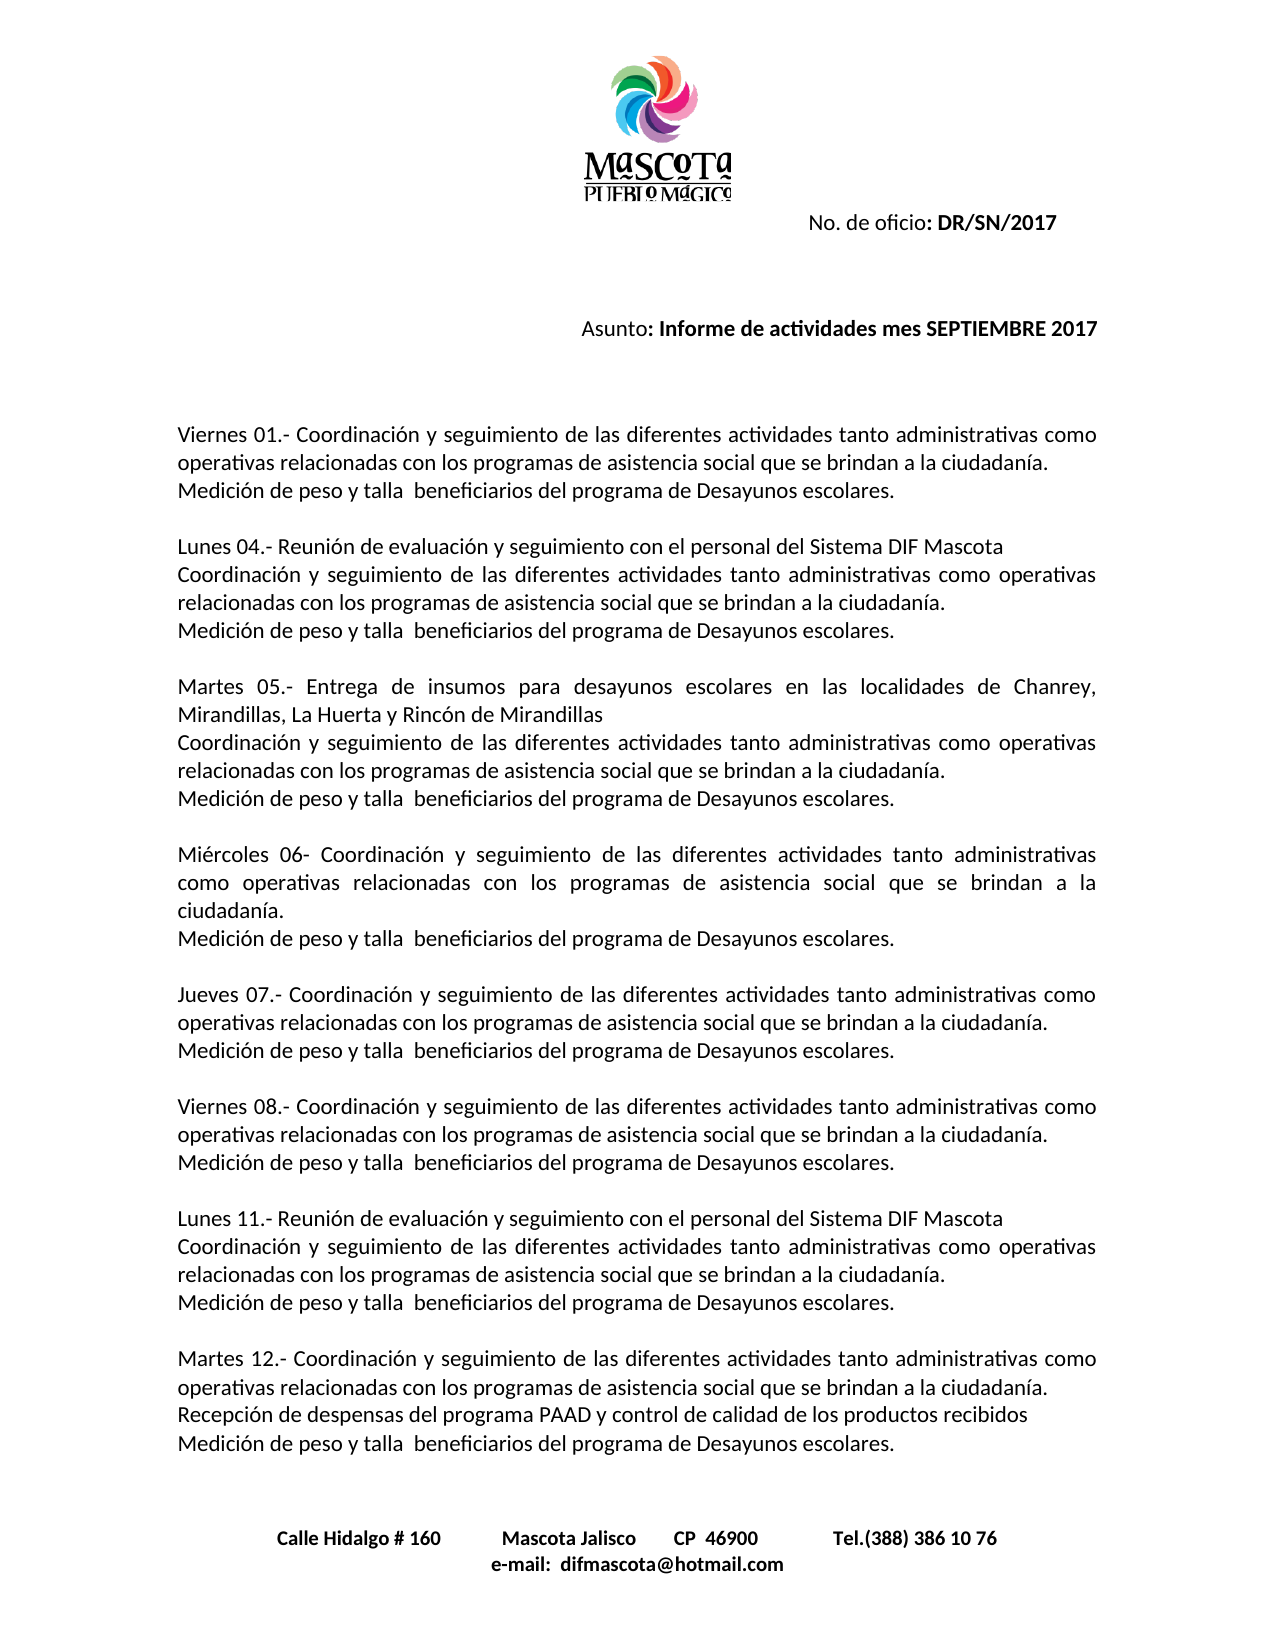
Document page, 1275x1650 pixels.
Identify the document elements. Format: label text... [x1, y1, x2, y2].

text Lunes 04.- Reunión de evaluación y seguimiento con el personal del Sistema DIF Mascota [177, 532, 1098, 560]
text Martes 05.- Entrega de insumos para desayunos escolares en las localidades de Chanrey, Mirandillas, La Huerta y Rincón de Mirandillas [177, 672, 1098, 728]
text Martes 12.- Coordinación y seguimiento de las diferentes actividades tanto administrativas como operativas relacionadas con los programas de asistencia social que se brindan a la ciudadanía. [177, 1344, 1098, 1401]
text Medición de peso y talla beneficiarios del programa de Desayunos escolares. [177, 1429, 1098, 1457]
text Medición de peso y talla beneficiarios del programa de Desayunos escolares. [177, 924, 1098, 952]
text Medición de peso y talla beneficiarios del programa de Desayunos escolares. [177, 1148, 1098, 1176]
text Recepción de despensas del programa PAAD y control de calidad de los productos recibidos [177, 1401, 1098, 1429]
text Medición de peso y talla beneficiarios del programa de Desayunos escolares. [177, 616, 1098, 644]
text Viernes 01.- Coordinación y seguimiento de las diferentes actividades tanto administrativas como operativas relacionadas con los programas de asistencia social que se brindan a la ciudadanía. [177, 420, 1098, 476]
text Medición de peso y talla beneficiarios del programa de Desayunos escolares. [177, 784, 1098, 812]
text Viernes 08.- Coordinación y seguimiento de las diferentes actividades tanto administrativas como operativas relacionadas con los programas de asistencia social que se brindan a la ciudadanía. [177, 1092, 1098, 1148]
text No. de oficio: DR/SN/2017 [693, 148, 1098, 236]
text Medición de peso y talla beneficiarios del programa de Desayunos escolares. [177, 476, 1098, 504]
picture [583, 55, 731, 200]
text Medición de peso y talla beneficiarios del programa de Desayunos escolares. [177, 1036, 1098, 1064]
text Jueves 07.- Coordinación y seguimiento de las diferentes actividades tanto administrativas como operativas relacionadas con los programas de asistencia social que se brindan a la ciudadanía. [177, 980, 1098, 1036]
text Asunto: Informe de actividades mes SEPTIEMBRE 2017 [472, 314, 1098, 342]
text Miércoles 06- Coordinación y seguimiento de las diferentes actividades tanto administrativas como operativas relacionadas con los programas de asistencia social que se brindan a la ciudadanía. [177, 840, 1098, 924]
text Medición de peso y talla beneficiarios del programa de Desayunos escolares. [177, 1288, 1098, 1317]
text Lunes 11.- Reunión de evaluación y seguimiento con el personal del Sistema DIF Mascota [177, 1204, 1098, 1232]
